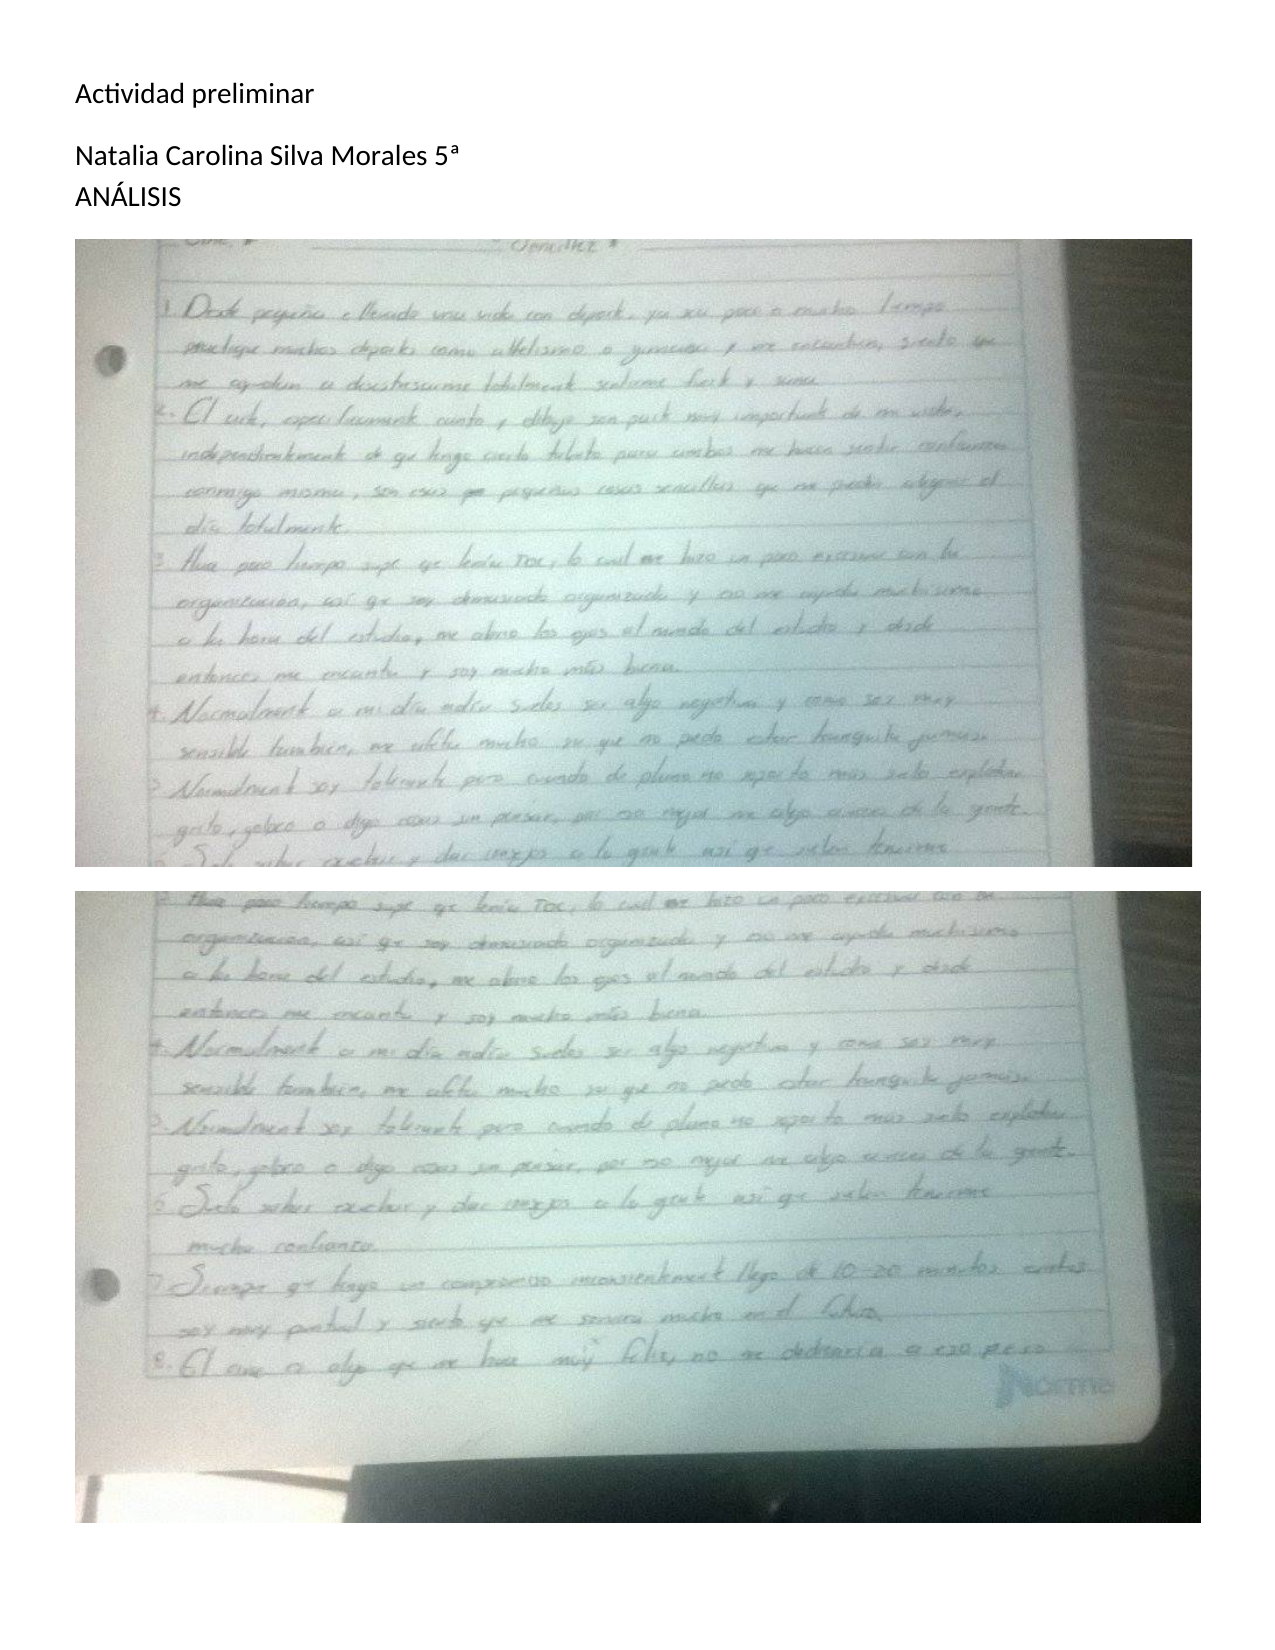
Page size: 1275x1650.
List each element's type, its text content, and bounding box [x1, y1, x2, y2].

picture [75, 239, 1193, 867]
text Actividad preliminar [75, 75, 1200, 111]
text Natalia Carolina Silva Morales 5ª ANÁLISIS [75, 137, 1200, 213]
picture [75, 891, 1201, 1523]
